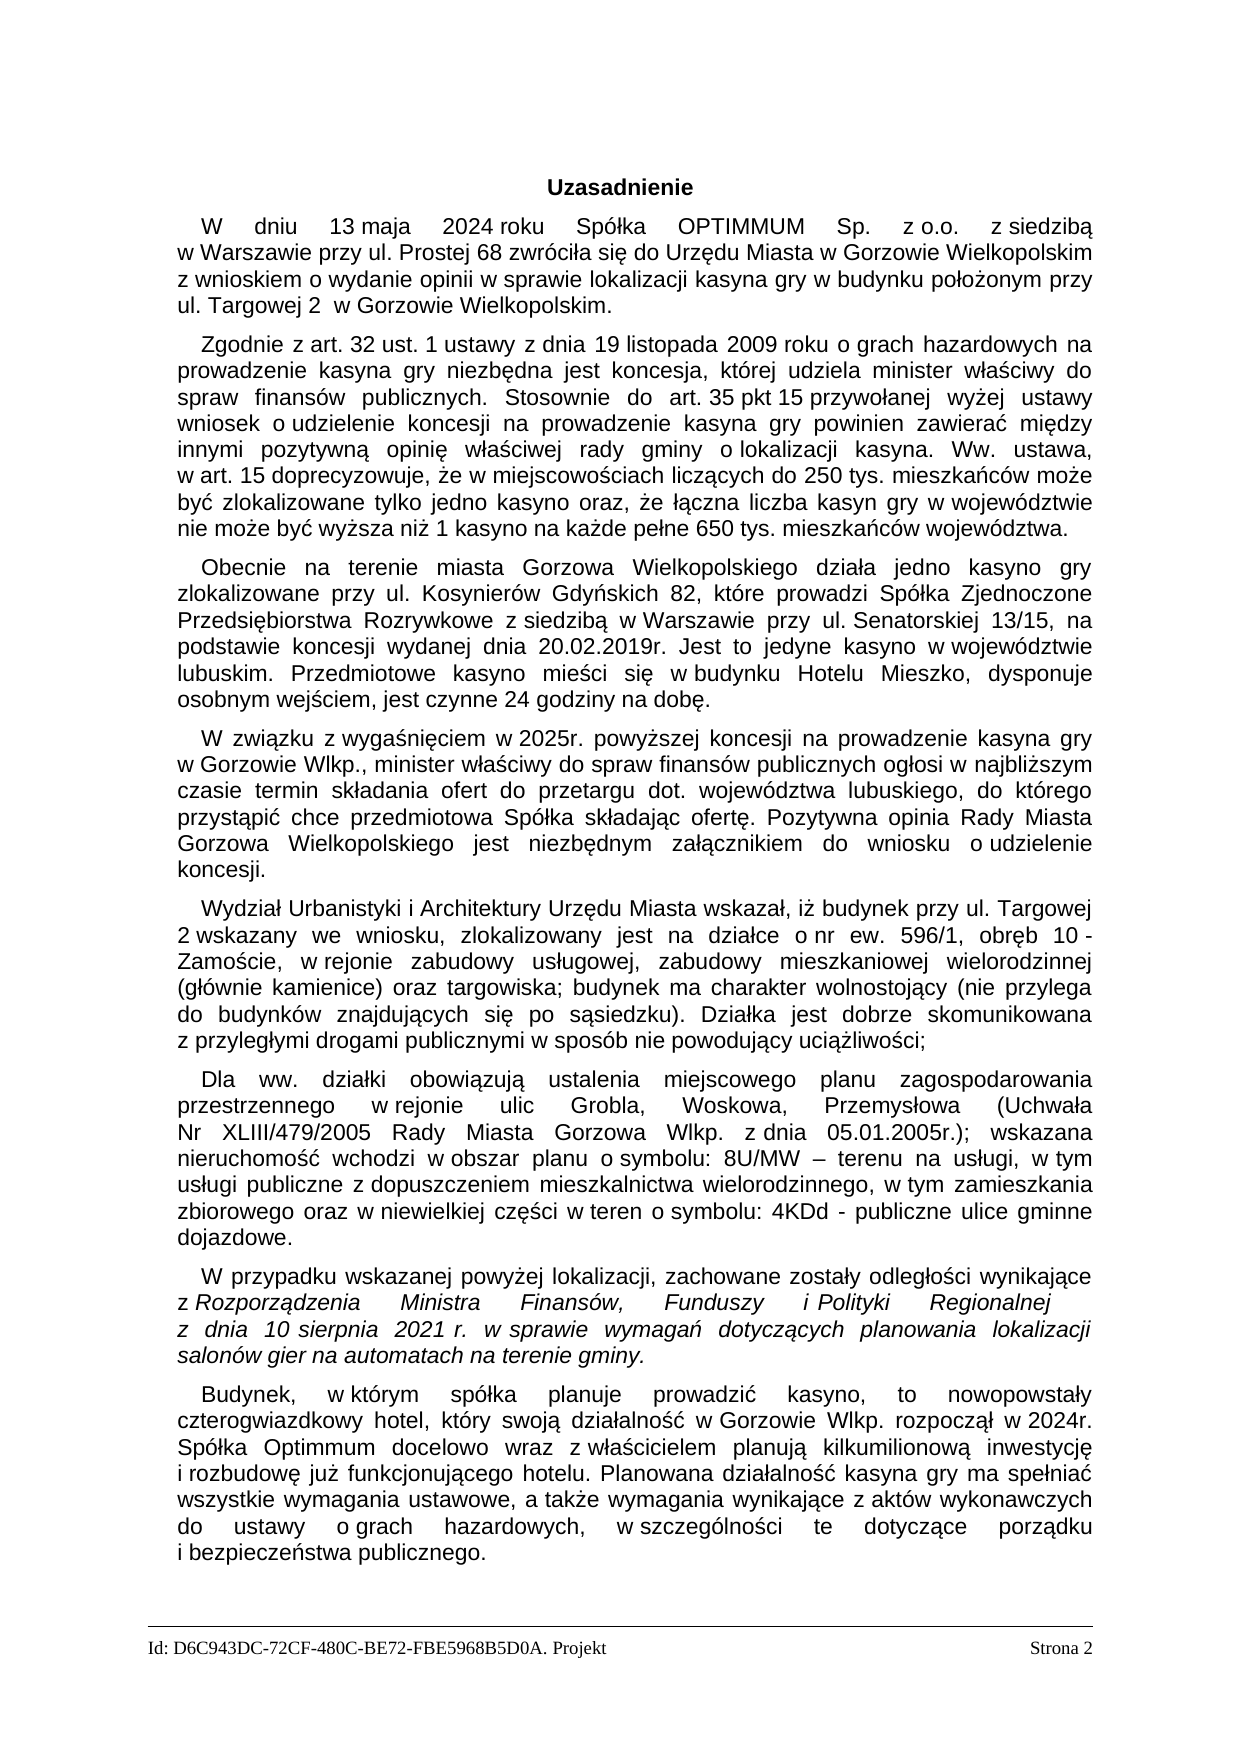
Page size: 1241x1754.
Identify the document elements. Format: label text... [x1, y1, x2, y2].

text W dniu 13 maja 2024 roku Spółka OPTIMMUM Sp. z o.o. z siedzibą w Warszawie przy ul. Prostej 68 zwróciła się do Urzędu Miasta w Gorzowie Wielkopolskim z wnioskiem o wydanie opinii w sprawie lokalizacji kasyna gry w budynku położonym przy ul. Targowej 2 w Gorzowie Wielkopolskim. [177, 213, 1093, 318]
text Budynek, w którym spółka planuje prowadzić kasyno, to nowopowstały czterogwiazdkowy hotel, który swoją działalność w Gorzowie Wlkp. rozpoczął w 2024r. Spółka Optimmum docelowo wraz z właścicielem planują kilkumilionową inwestycję i rozbudowę już funkcjonującego hotelu. Planowana działalność kasyna gry ma spełniać wszystkie wymagania ustawowe, a także wymagania wynikające z aktów wykonawczych do ustawy o grach hazardowych, w szczególności te dotyczące porządku i bezpieczeństwa publicznego. [177, 1381, 1093, 1565]
text W przypadku wskazanej powyżej lokalizacji, zachowane zostały odległości wynikające z Rozporządzenia Ministra Finansów, Funduszy i Polityki Regionalnej z dnia 10 sierpnia 2021 r. w sprawie wymagań dotyczących planowania lokalizacji salonów gier na automatach na terenie gminy. [177, 1263, 1093, 1368]
text Dla ww. działki obowiązują ustalenia miejscowego planu zagospodarowania przestrzennego w rejonie ulic Grobla, Woskowa, Przemysłowa (Uchwała Nr XLIII/479/2005 Rady Miasta Gorzowa Wlkp. z dnia 05.01.2005r.); wskazana nieruchomość wchodzi w obszar planu o symbolu: 8U/MW – terenu na usługi, w tym usługi publiczne z dopuszczeniem mieszkalnictwa wielorodzinnego, w tym zamieszkania zbiorowego oraz w niewielkiej części w teren o symbolu: 4KDd - publiczne ulice gminne dojazdowe. [177, 1066, 1093, 1250]
text Wydział Urbanistyki i Architektury Urzędu Miasta wskazał, iż budynek przy ul. Targowej 2 wskazany we wniosku, zlokalizowany jest na działce o nr ew. 596/1, obręb 10 - Zamoście, w rejonie zabudowy usługowej, zabudowy mieszkaniowej wielorodzinnej (głównie kamienice) oraz targowiska; budynek ma charakter wolnostojący (nie przylega do budynków znajdujących się po sąsiedzku). Działka jest dobrze skomunikowana z przyległymi drogami publicznymi w sposób nie powodujący uciążliwości; [177, 895, 1093, 1053]
text Uzasadnienie [148, 174, 1093, 200]
text Zgodnie z art. 32 ust. 1 ustawy z dnia 19 listopada 2009 roku o grach hazardowych na prowadzenie kasyna gry niezbędna jest koncesja, której udziela minister właściwy do spraw finansów publicznych. Stosownie do art. 35 pkt 15 przywołanej wyżej ustawy wniosek o udzielenie koncesji na prowadzenie kasyna gry powinien zawierać między innymi pozytywną opinię właściwej rady gminy o lokalizacji kasyna. Ww. ustawa, w art. 15 doprecyzowuje, że w miejscowościach liczących do 250 tys. mieszkańców może być zlokalizowane tylko jedno kasyno oraz, że łączna liczba kasyn gry w województwie nie może być wyższa niż 1 kasyno na każde pełne 650 tys. mieszkańców województwa. [177, 331, 1093, 542]
text Obecnie na terenie miasta Gorzowa Wielkopolskiego działa jedno kasyno gry zlokalizowane przy ul. Kosynierów Gdyńskich 82, które prowadzi Spółka Zjednoczone Przedsiębiorstwa Rozrywkowe z siedzibą w Warszawie przy ul. Senatorskiej 13/15, na podstawie koncesji wydanej dnia 20.02.2019r. Jest to jedyne kasyno w województwie lubuskim. Przedmiotowe kasyno mieści się w budynku Hotelu Mieszko, dysponuje osobnym wejściem, jest czynne 24 godziny na dobę. [177, 554, 1093, 712]
text W związku z wygaśnięciem w 2025r. powyższej koncesji na prowadzenie kasyna gry w Gorzowie Wlkp., minister właściwy do spraw finansów publicznych ogłosi w najbliższym czasie termin składania ofert do przetargu dot. województwa lubuskiego, do którego przystąpić chce przedmiotowa Spółka składając ofertę. Pozytywna opinia Rady Miasta Gorzowa Wielkopolskiego jest niezbędnym załącznikiem do wniosku o udzielenie koncesji. [177, 725, 1093, 883]
